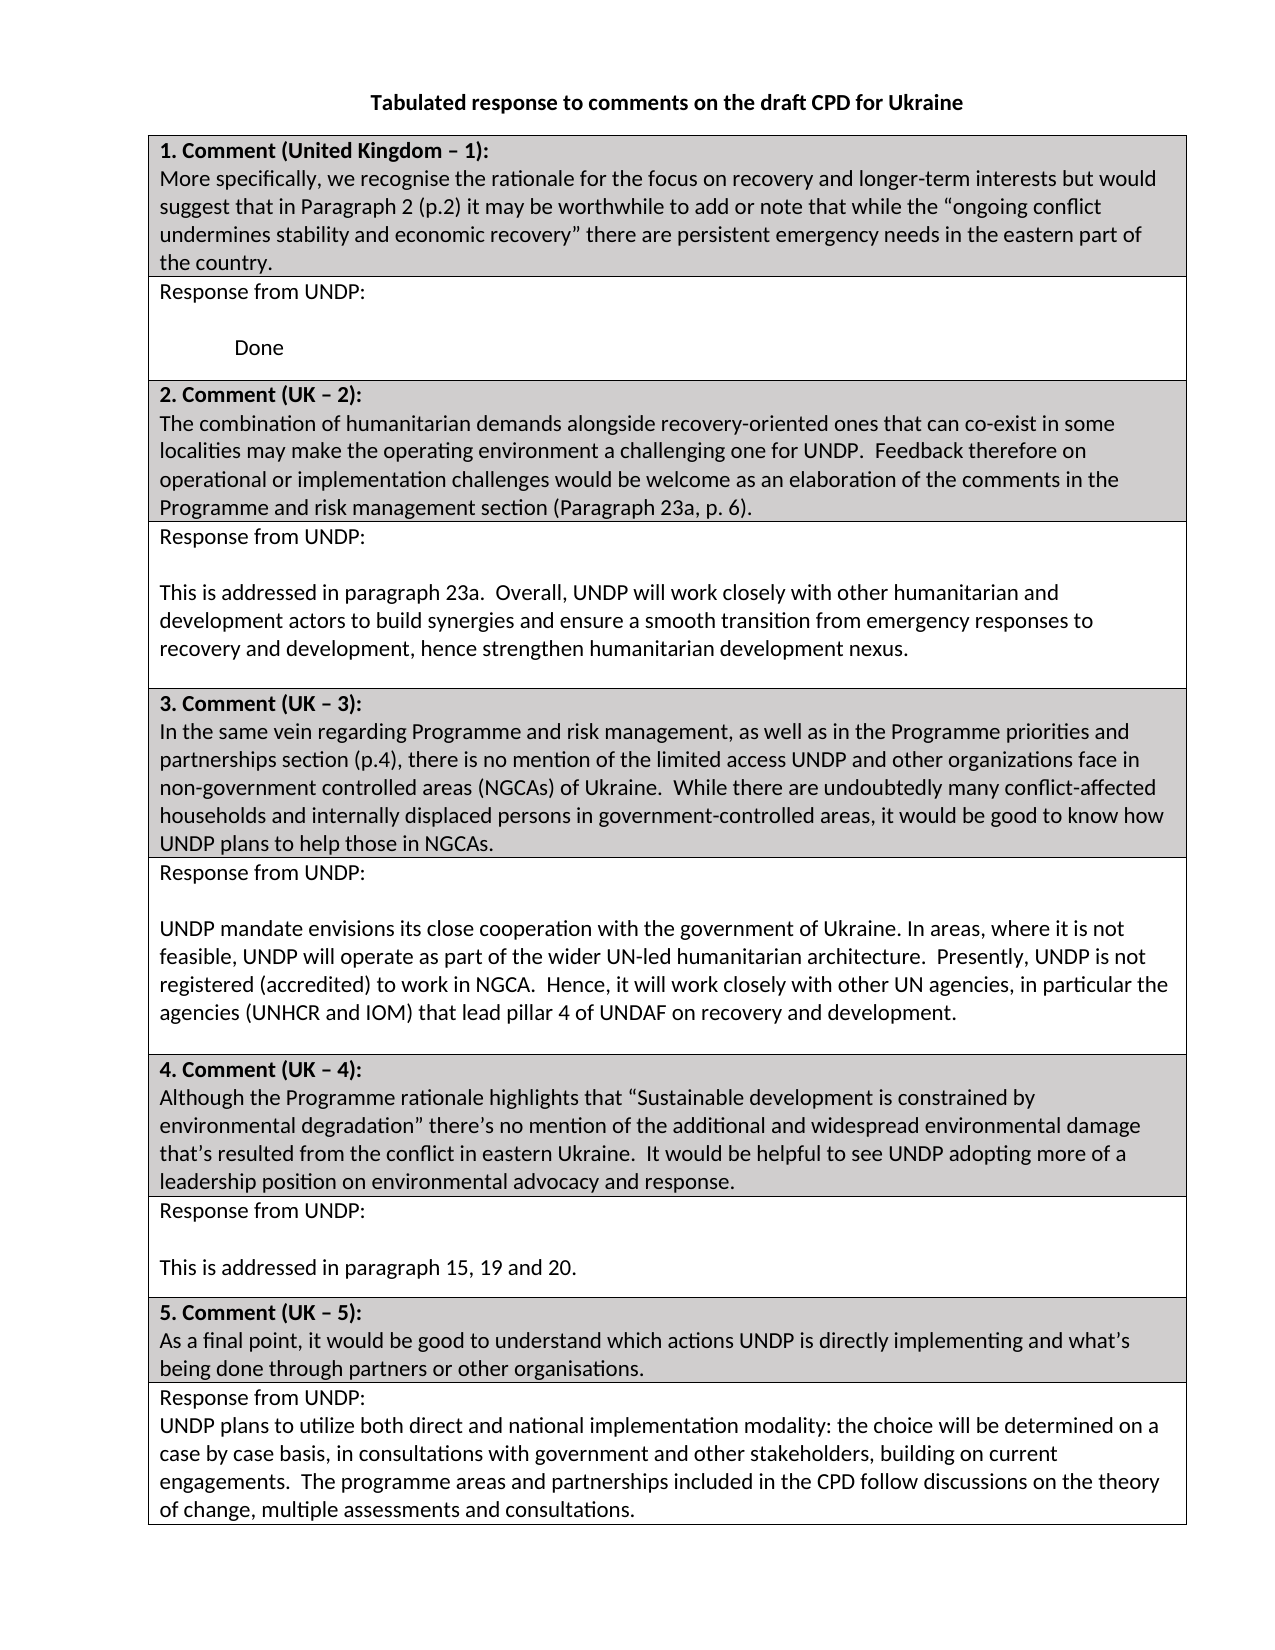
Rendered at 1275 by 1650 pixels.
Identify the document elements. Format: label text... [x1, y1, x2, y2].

table_cell Response from UNDP: Done [149, 277, 1186, 379]
table_cell 5. Comment (UK – 5): As a final point, it would be good to understand which actions UNDP is directly implementing and what’s being done through partners or other organisations. [149, 1298, 1186, 1382]
table_cell 2. Comment (UK – 2): The combination of humanitarian demands alongside recovery-oriented ones that can co-exist in some localities may make the operating environment a challenging one for UNDP. Feedback therefore on operational or implementation challenges would be welcome as an elaboration of the comments in the Programme and risk management section (Paragraph 23a, p. 6). [149, 381, 1186, 521]
table_header 1. Comment (United Kingdom – 1): More specifically, we recognise the rationale for the focus on recovery and longer-term interests but would suggest that in Paragraph 2 (p.2) it may be worthwhile to add or note that while the “ongoing conflict undermines stability and economic recovery” there are persistent emergency needs in the eastern part of the country. [149, 136, 1186, 276]
table_cell Response from UNDP: UNDP mandate envisions its close cooperation with the government of Ukraine. In areas, where it is not feasible, UNDP will operate as part of the wider UN-led humanitarian architecture. Presently, UNDP is not registered (accredited) to work in NGCA. Hence, it will work closely with other UN agencies, in particular the agencies (UNHCR and IOM) that lead pillar 4 of UNDAF on recovery and development. [149, 858, 1186, 1054]
text Tabulated response to comments on the draft CPD for Ukraine [148, 88, 1186, 117]
table_cell 3. Comment (UK – 3): In the same vein regarding Programme and risk management, as well as in the Programme priorities and partnerships section (p.4), there is no mention of the limited access UNDP and other organizations face in non-government controlled areas (NGCAs) of Ukraine. While there are undoubtedly many conflict-affected households and internally displaced persons in government-controlled areas, it would be good to know how UNDP plans to help those in NGCAs. [149, 689, 1186, 857]
table_cell Response from UNDP: This is addressed in paragraph 15, 19 and 20. [149, 1197, 1186, 1297]
table_cell Response from UNDP: UNDP plans to utilize both direct and national implementation modality: the choice will be determined on a case by case basis, in consultations with government and other stakeholders, building on current engagements. The programme areas and partnerships included in the CPD follow discussions on the theory of change, multiple assessments and consultations. [149, 1383, 1186, 1523]
table_cell Response from UNDP: This is addressed in paragraph 23a. Overall, UNDP will work closely with other humanitarian and development actors to build synergies and ensure a smooth transition from emergency responses to recovery and development, hence strengthen humanitarian development nexus. [149, 522, 1186, 688]
table_cell 4. Comment (UK – 4): Although the Programme rationale highlights that “Sustainable development is constrained by environmental degradation” there’s no mention of the additional and widespread environmental damage that’s resulted from the conflict in eastern Ukraine. It would be helpful to see UNDP adopting more of a leadership position on environmental advocacy and response. [149, 1055, 1186, 1196]
